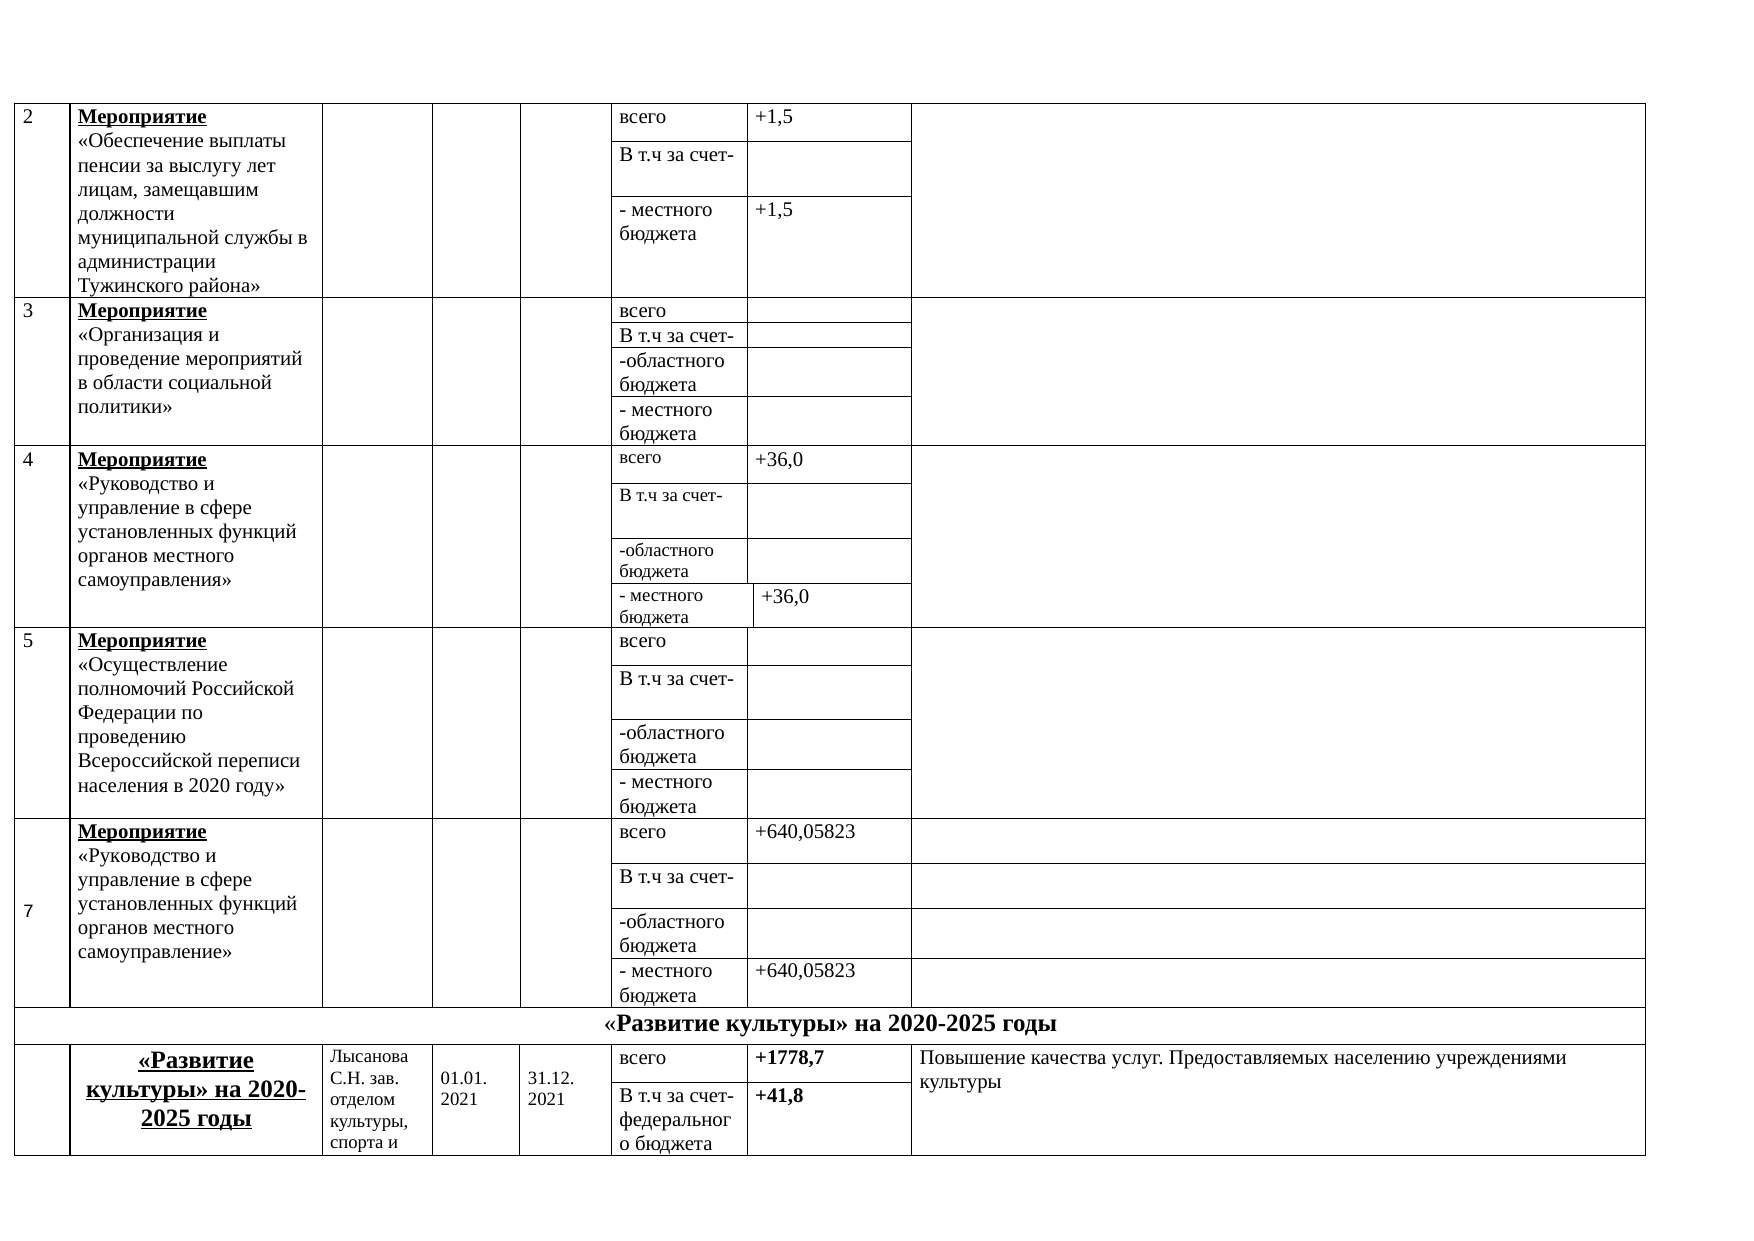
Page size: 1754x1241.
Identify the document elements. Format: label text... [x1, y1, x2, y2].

table_cell +36,0 [754, 584, 911, 627]
table_cell 7 [15, 819, 69, 1007]
table_cell всего [612, 298, 747, 322]
table_cell [748, 539, 911, 583]
table_cell [748, 484, 911, 538]
table_cell Мероприятие «Организация и проведение мероприятий в области социальной политики» [71, 298, 322, 445]
table_cell Повышение качества услуг. Предоставляемых населению учреждениями культуры [912, 1045, 1645, 1155]
table_cell Лысанова С.Н. зав. отделом культуры, спорта и молодежной политики [323, 1045, 432, 1155]
table_cell -областного бюджета [612, 720, 747, 768]
table_cell -областного бюджета [612, 348, 747, 396]
table_cell [323, 104, 432, 297]
table_cell всего [612, 628, 747, 664]
table_cell Мероприятие «Руководство и управление в сфере установленных функций органов местного самоуправление» [71, 819, 322, 1007]
table_cell [433, 104, 520, 297]
table_cell [748, 298, 911, 322]
table_cell В т.ч за счет- [612, 142, 747, 196]
table_cell В т.ч за счет-федерального бюджета [612, 1083, 747, 1155]
table_cell +640,05823 [748, 959, 911, 1007]
table_cell [912, 446, 1645, 627]
table_cell [748, 666, 911, 719]
table_cell [748, 864, 911, 908]
table_cell - местного бюджета [612, 770, 747, 818]
table_cell [748, 397, 911, 445]
table_cell +1,5 [748, 197, 911, 297]
table_cell - местного бюджета [612, 397, 747, 445]
table_cell +640,05823 [748, 819, 911, 863]
table_cell В т.ч за счет- [612, 864, 747, 908]
table_cell Мероприятие «Руководство и управление в сфере установленных функций органов местного самоуправления» [71, 446, 322, 627]
table_cell [912, 298, 1645, 445]
table_cell [323, 446, 432, 627]
table_cell [323, 628, 432, 818]
table_cell -областного бюджета [612, 539, 747, 583]
table_cell [433, 446, 520, 627]
table_cell [521, 819, 611, 1007]
table_cell [323, 819, 432, 1007]
table_cell 4 [15, 446, 69, 627]
table_cell [15, 1045, 69, 1155]
table_cell 3 [15, 298, 69, 445]
table_cell [912, 864, 1645, 908]
table_cell -областного бюджета [612, 909, 747, 957]
table_cell Мероприятие «Обеспечение выплаты пенсии за выслугу лет лицам, замещавшим должности муниципальной службы в администрации Тужинского района» [71, 104, 322, 297]
table_cell [912, 819, 1645, 863]
table_cell В т.ч за счет- [612, 666, 747, 719]
table_cell [912, 909, 1645, 957]
table_cell +41,8 [748, 1083, 911, 1155]
table_cell 2 [15, 104, 69, 297]
table_cell «Развитие культуры» на 2020-2025 годы [15, 1008, 1645, 1044]
table_cell [323, 298, 432, 445]
table_cell [433, 628, 520, 818]
table_cell В т.ч за счет- [612, 323, 747, 347]
table_cell [912, 628, 1645, 818]
table_cell всего [612, 104, 747, 141]
table_cell [433, 819, 520, 1007]
table_cell Мероприятие «Осуществление полномочий Российской Федерации по проведению Всероссийской переписи населения в 2020 году» [71, 628, 322, 818]
table_cell [912, 959, 1645, 1007]
table_cell [748, 348, 911, 396]
table_cell «Развитие культуры» на 2020-2025 годы [71, 1045, 322, 1155]
table_cell - местного бюджета [612, 959, 747, 1007]
table_cell +36,0 [748, 446, 911, 483]
table_cell 5 [15, 628, 69, 818]
table_cell [748, 909, 911, 957]
table_cell всего [612, 819, 747, 863]
table_cell 01.01. 2021 [433, 1045, 519, 1155]
table_cell [912, 104, 1645, 297]
table_cell [748, 720, 911, 768]
table_cell +1,5 [748, 104, 911, 141]
table_cell 31.12. 2021 [520, 1045, 611, 1155]
table_cell [521, 628, 611, 818]
table_cell [521, 104, 611, 297]
table_cell всего [612, 446, 747, 483]
table_cell [433, 298, 520, 445]
table_cell - местного бюджета [612, 584, 753, 627]
table_cell всего [612, 1045, 747, 1082]
table_cell В т.ч за счет- [612, 484, 747, 538]
table_cell [748, 142, 911, 196]
table_cell [521, 298, 611, 445]
table_cell [748, 323, 911, 347]
table_cell - местного бюджета [612, 197, 747, 297]
table_cell +1778,7 [748, 1045, 911, 1082]
table_cell [521, 446, 611, 627]
table_cell [748, 770, 911, 818]
table_cell [748, 628, 911, 664]
